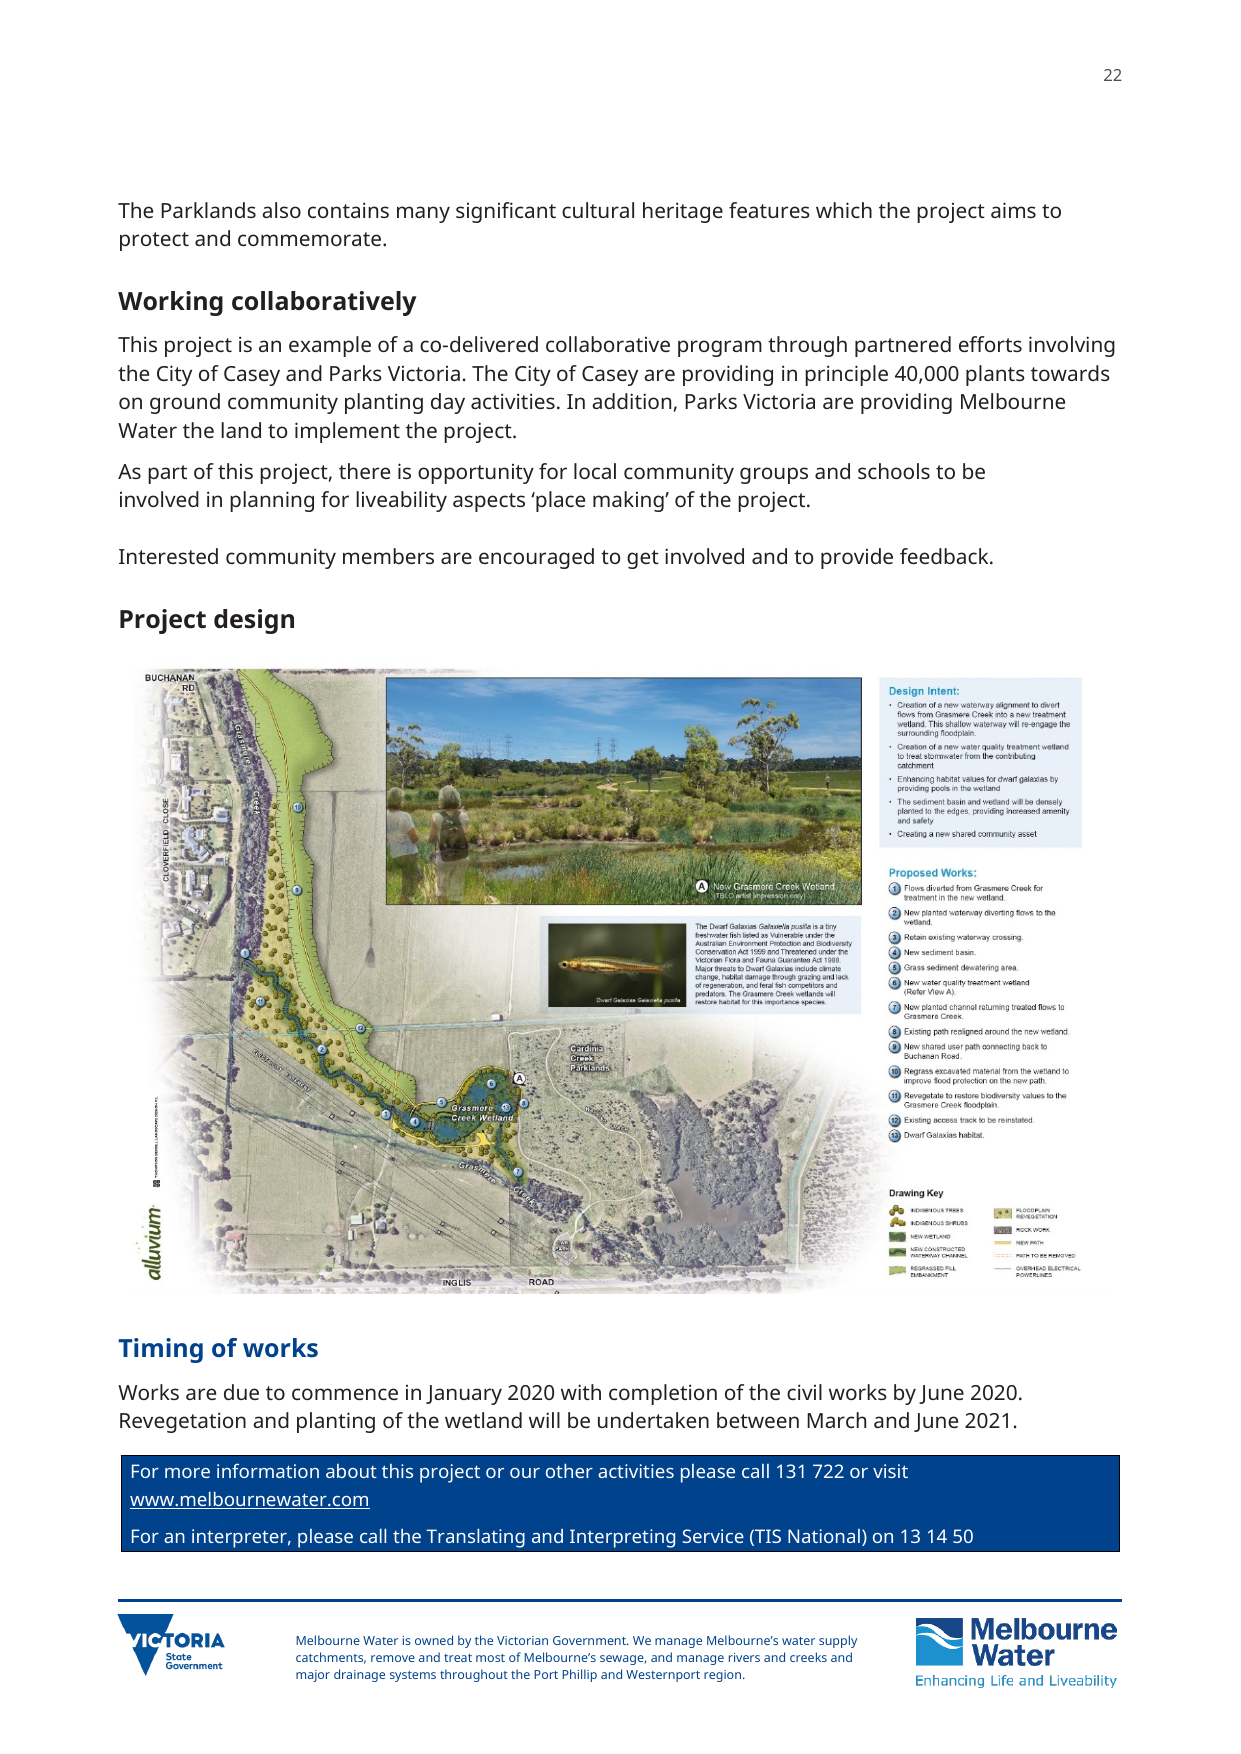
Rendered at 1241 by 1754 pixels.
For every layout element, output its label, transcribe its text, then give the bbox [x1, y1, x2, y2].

picture [915, 1617, 1241, 1688]
text Works are due to commence in January 2020 with completion of the civil works by June 2020. Revegetation and planting of the wetland will be undertaken between March and June 2021. [118, 1378, 1122, 1434]
text For an interpreter, please call the Translating and Interpreting Service (TIS National) on 13 14 50 [122, 1520, 1119, 1551]
subtitle Project design [118, 602, 1122, 636]
text For more information about this project or our other activities please call 131 722 or visit www.melbournewater.com [122, 1456, 1119, 1511]
picture [131, 660, 1109, 1294]
list This project is an example of a co-delivered collaborative program through partnered efforts involving the City of Casey and Parks Victoria. The City of Casey are providing in principle 40,000 plants towards on ground community planting day activities. In addition, Parks Victoria are providing Melbourne Water the land to implement the project. [118, 331, 1122, 444]
list involved in planning for liveability aspects ‘place making’ of the project. [118, 485, 1122, 514]
subtitle The Parklands also contains many significant cultural heritage features which the project aims to protect and commemorate. [118, 196, 1122, 253]
subtitle Working collaboratively [118, 284, 1122, 318]
list Interested community members are encouraged to get involved and to provide feedback. [118, 542, 1122, 571]
picture [113, 1610, 239, 1681]
subtitle Timing of works [118, 1331, 1122, 1365]
list As part of this project, there is opportunity for local community groups and schools to be [118, 457, 1122, 485]
